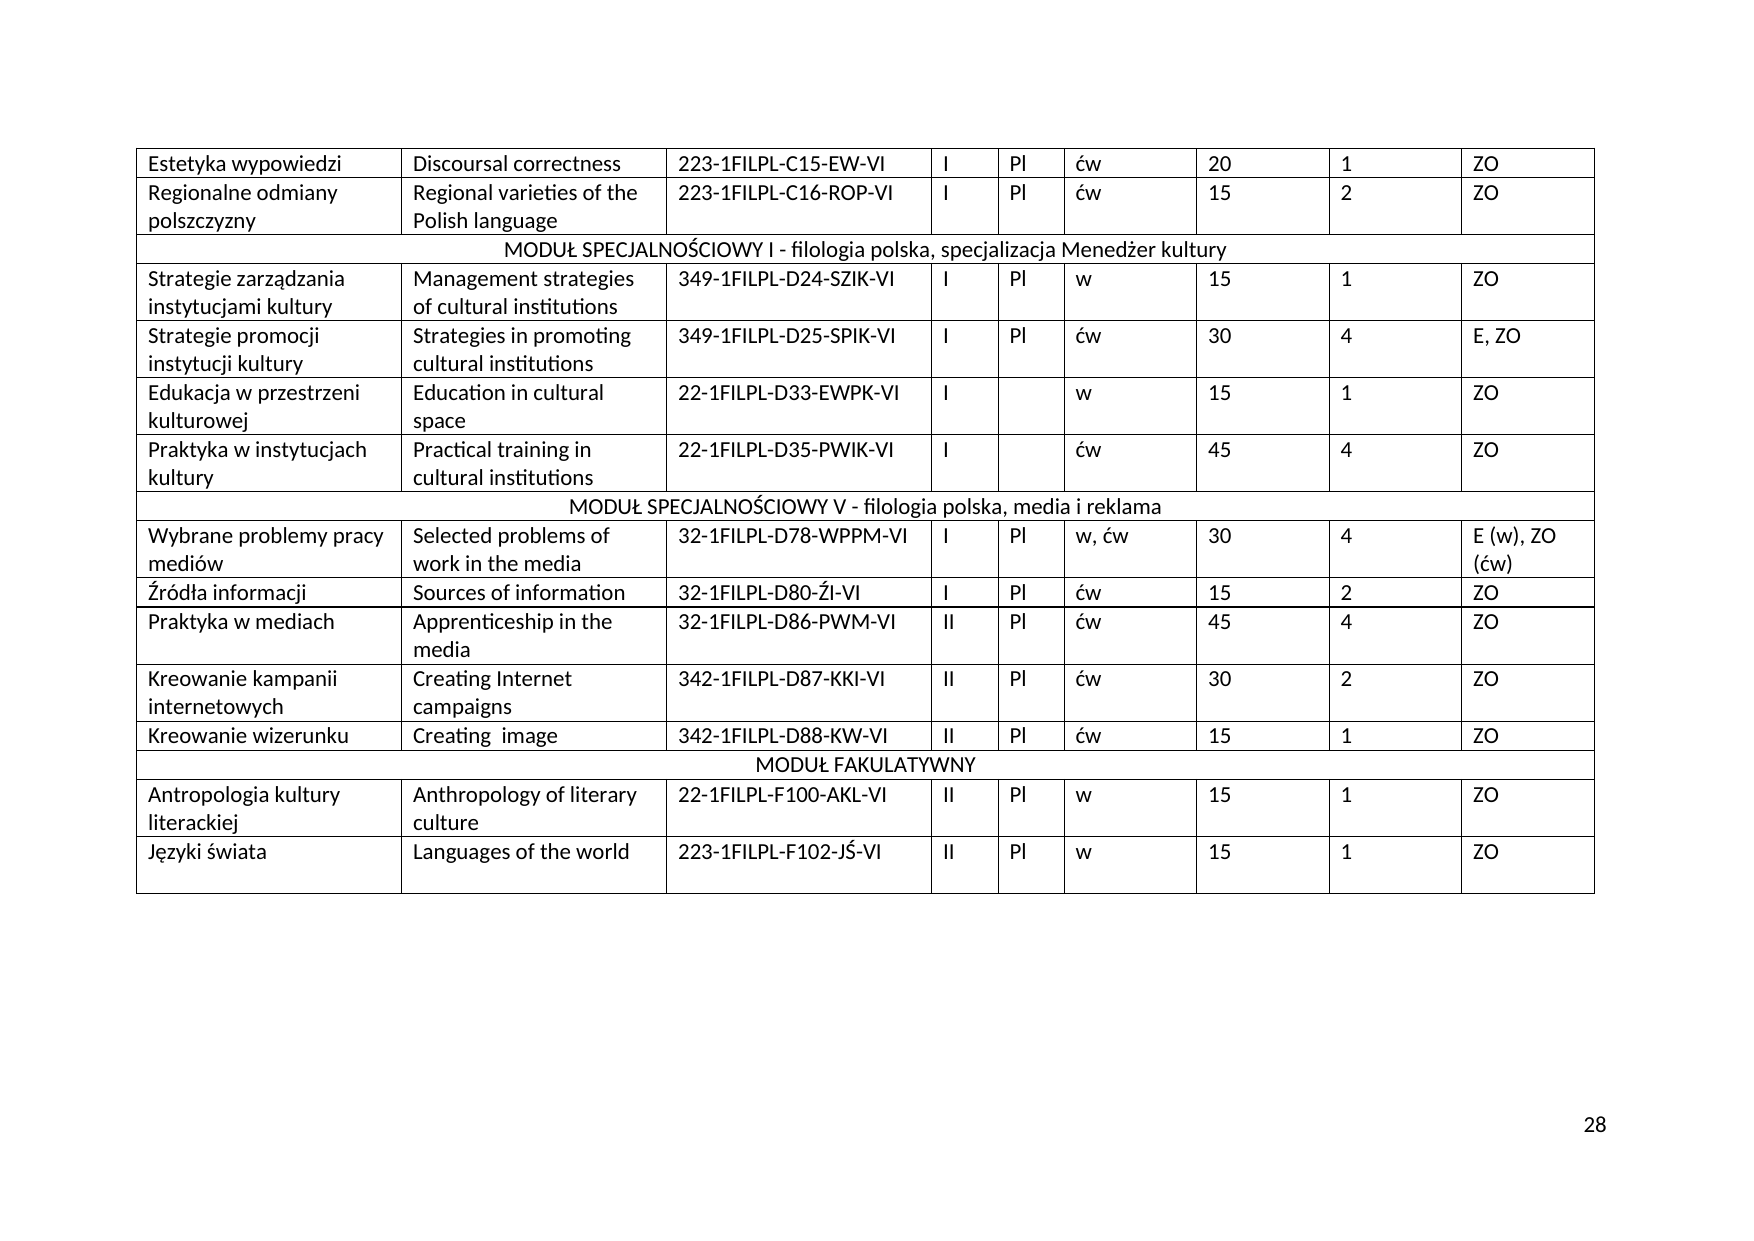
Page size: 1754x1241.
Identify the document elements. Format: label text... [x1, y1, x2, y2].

table_cell Regionalne odmiany polszczyzny [137, 178, 401, 234]
table_cell 1 [1330, 378, 1461, 434]
table_cell I [932, 264, 998, 320]
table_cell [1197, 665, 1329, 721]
table_cell 1 [1330, 149, 1461, 177]
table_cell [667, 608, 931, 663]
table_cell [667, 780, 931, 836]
table_cell Education in cultural space [402, 378, 666, 434]
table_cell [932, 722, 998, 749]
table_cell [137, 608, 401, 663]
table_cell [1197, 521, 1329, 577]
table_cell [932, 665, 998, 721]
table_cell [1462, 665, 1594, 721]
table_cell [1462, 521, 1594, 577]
table_cell 223-1FILPL-C15-EW-VI [667, 149, 931, 177]
table_cell w [1065, 378, 1196, 434]
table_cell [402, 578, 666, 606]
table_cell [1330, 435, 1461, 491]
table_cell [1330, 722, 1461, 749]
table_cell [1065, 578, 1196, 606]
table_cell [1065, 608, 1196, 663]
table_cell Pl [999, 264, 1064, 320]
table_cell 1 [1330, 264, 1461, 320]
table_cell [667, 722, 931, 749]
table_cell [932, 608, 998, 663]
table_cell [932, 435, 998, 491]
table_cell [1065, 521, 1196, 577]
table_cell Discoursal correctness [402, 149, 666, 177]
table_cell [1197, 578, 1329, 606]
table_cell Strategie zarządzania instytucjami kultury [137, 264, 401, 320]
table_cell Management strategies of cultural institutions [402, 264, 666, 320]
table_cell ćw [1065, 321, 1196, 377]
table_cell 15 [1197, 264, 1329, 320]
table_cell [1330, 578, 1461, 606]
table_cell w [1065, 264, 1196, 320]
table_cell ZO [1462, 149, 1594, 177]
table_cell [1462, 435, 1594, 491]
table_cell Estetyka wypowiedzi [137, 149, 401, 177]
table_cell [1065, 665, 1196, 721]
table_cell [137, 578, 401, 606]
table_cell ćw [1065, 178, 1196, 234]
table_cell 22-1FILPL-D35-PWIK-VI [667, 435, 931, 491]
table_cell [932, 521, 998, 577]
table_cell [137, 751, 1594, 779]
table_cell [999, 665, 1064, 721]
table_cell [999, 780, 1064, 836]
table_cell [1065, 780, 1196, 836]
table_cell I [932, 378, 998, 434]
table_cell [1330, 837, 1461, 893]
table_cell 20 [1197, 149, 1329, 177]
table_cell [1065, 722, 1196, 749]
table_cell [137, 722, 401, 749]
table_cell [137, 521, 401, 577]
table_cell 30 [1197, 321, 1329, 377]
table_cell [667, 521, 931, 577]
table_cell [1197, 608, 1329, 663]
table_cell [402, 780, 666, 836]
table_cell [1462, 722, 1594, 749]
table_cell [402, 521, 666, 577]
table_cell Strategie promocji instytucji kultury [137, 321, 401, 377]
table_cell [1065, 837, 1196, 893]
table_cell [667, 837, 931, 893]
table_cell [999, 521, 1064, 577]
table_cell Strategies in promoting cultural institutions [402, 321, 666, 377]
table_cell 15 [1197, 378, 1329, 434]
table_cell I [932, 149, 998, 177]
table_cell 2 [1330, 178, 1461, 234]
table_cell E, ZO [1462, 321, 1594, 377]
table_cell ZO [1462, 378, 1594, 434]
table_cell MODUŁ SPECJALNOŚCIOWY I - filologia polska, specjalizacja Menedżer kultury [137, 235, 1594, 263]
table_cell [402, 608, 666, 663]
table_cell Pl [999, 321, 1064, 377]
table_cell 4 [1330, 321, 1461, 377]
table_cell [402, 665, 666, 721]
table_cell Pl [999, 178, 1064, 234]
table_cell [999, 378, 1064, 434]
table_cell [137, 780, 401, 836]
table_cell Praktyka w instytucjach kultury [137, 435, 401, 491]
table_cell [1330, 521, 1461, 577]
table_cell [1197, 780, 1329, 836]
table_cell 349-1FILPL-D25-SPIK-VI [667, 321, 931, 377]
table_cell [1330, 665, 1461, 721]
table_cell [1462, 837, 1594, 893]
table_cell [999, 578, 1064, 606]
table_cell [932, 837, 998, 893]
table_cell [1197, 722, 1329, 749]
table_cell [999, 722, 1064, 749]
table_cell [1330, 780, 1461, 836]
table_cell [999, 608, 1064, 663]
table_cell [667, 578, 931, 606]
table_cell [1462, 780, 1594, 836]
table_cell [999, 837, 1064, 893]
table_cell 15 [1197, 178, 1329, 234]
table_cell ćw [1065, 149, 1196, 177]
table_cell I [932, 321, 998, 377]
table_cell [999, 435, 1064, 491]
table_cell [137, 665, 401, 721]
table_cell 349-1FILPL-D24-SZIK-VI [667, 264, 931, 320]
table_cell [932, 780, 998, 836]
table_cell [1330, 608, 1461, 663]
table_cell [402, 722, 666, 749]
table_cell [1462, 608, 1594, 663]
table_cell 223-1FILPL-C16-ROP-VI [667, 178, 931, 234]
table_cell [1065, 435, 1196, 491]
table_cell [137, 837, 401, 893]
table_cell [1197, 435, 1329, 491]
table_cell Practical training in cultural institutions [402, 435, 666, 491]
table_cell Edukacja w przestrzeni kulturowej [137, 378, 401, 434]
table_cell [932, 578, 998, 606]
table_cell ZO [1462, 264, 1594, 320]
table_cell Pl [999, 149, 1064, 177]
table_cell 22-1FILPL-D33-EWPK-VI [667, 378, 931, 434]
table_cell I [932, 178, 998, 234]
table_cell Regional varieties of the Polish language [402, 178, 666, 234]
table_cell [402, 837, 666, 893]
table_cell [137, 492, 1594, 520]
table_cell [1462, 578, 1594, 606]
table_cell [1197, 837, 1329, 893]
table_cell ZO [1462, 178, 1594, 234]
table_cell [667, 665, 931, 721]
